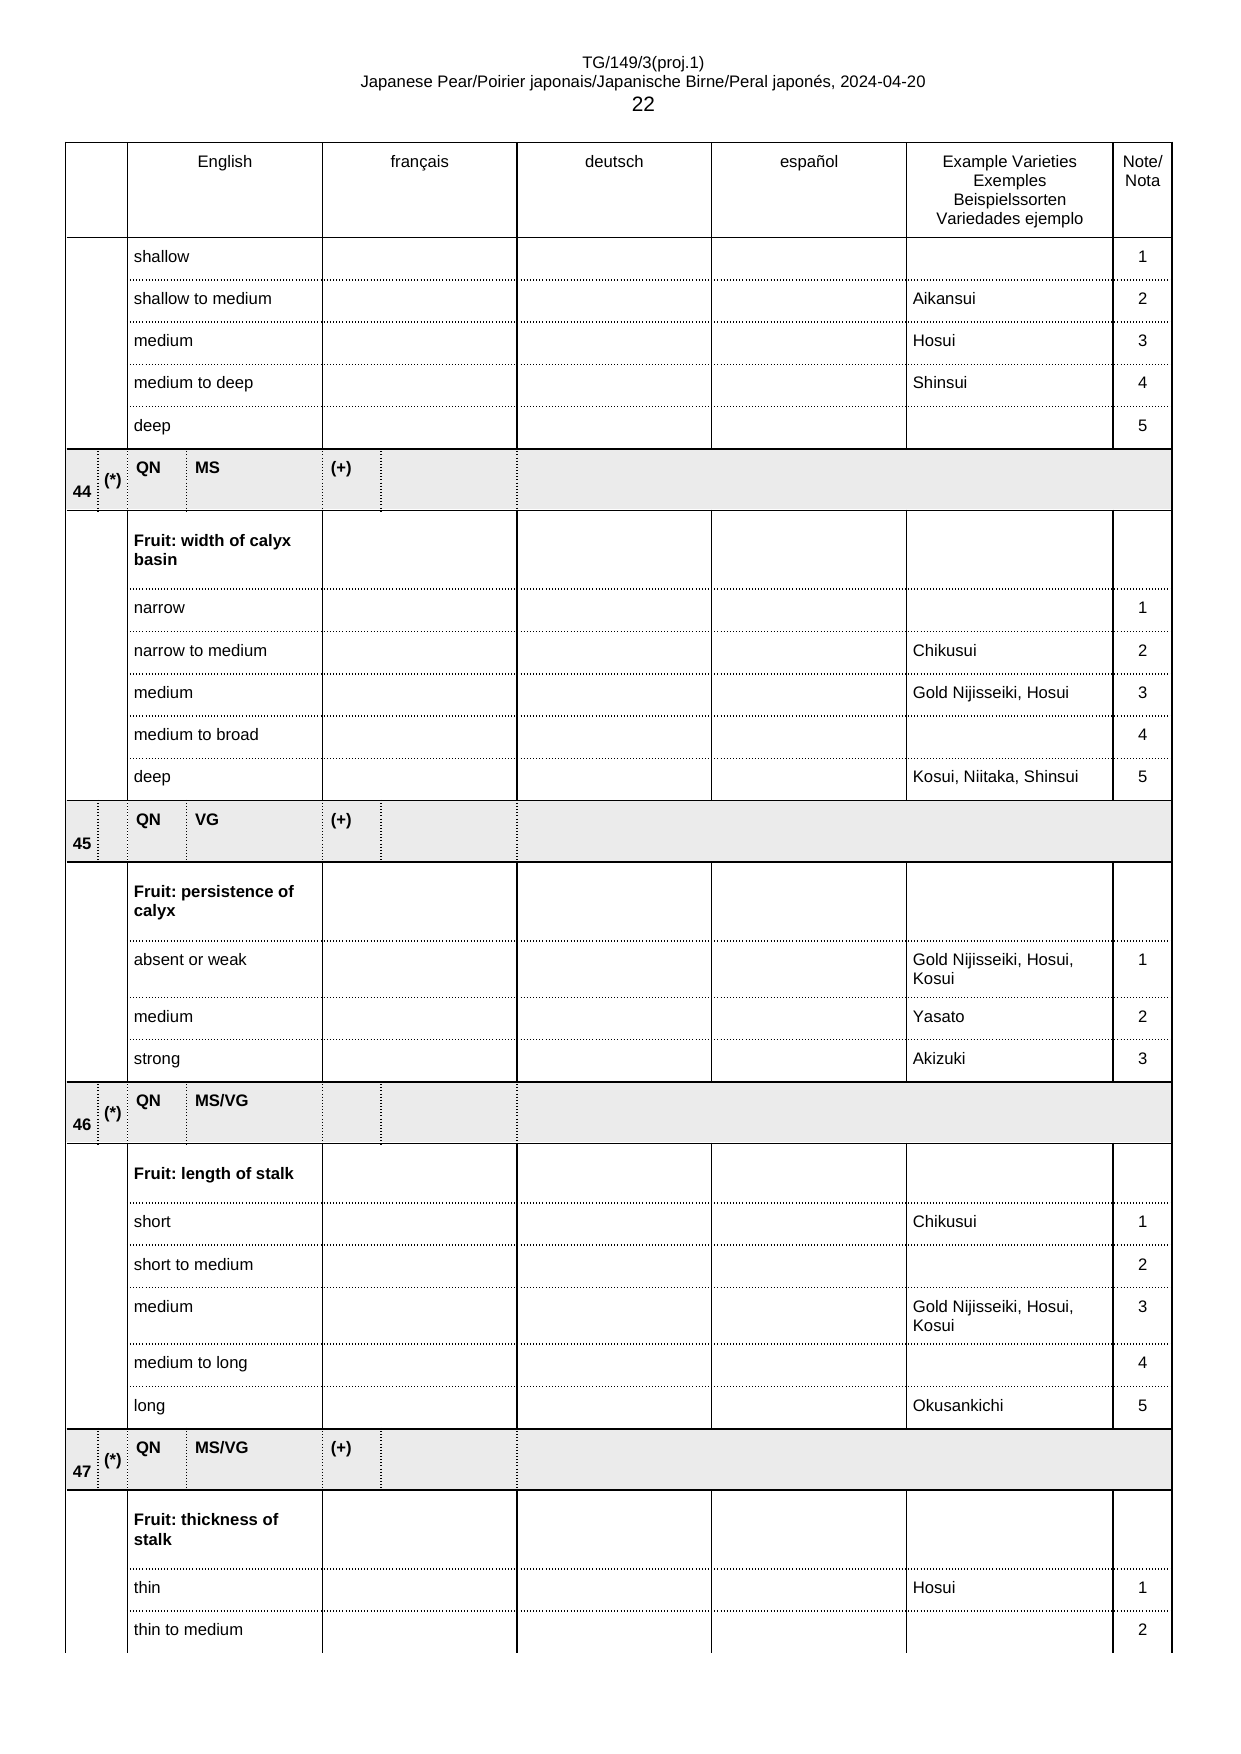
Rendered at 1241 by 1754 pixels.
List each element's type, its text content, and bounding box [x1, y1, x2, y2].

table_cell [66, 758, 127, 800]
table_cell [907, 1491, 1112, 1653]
table_header [98, 143, 127, 237]
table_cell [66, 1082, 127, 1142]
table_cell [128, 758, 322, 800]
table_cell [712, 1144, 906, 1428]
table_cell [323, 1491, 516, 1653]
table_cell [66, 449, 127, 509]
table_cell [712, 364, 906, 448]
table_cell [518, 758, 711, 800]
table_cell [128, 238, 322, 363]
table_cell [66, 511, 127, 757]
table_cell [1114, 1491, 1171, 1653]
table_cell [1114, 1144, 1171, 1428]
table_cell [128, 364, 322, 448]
table_header [66, 143, 98, 237]
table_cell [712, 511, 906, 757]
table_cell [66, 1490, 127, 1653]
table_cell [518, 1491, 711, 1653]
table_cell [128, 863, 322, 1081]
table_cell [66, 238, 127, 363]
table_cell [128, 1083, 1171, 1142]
table_header Example Varieties Exemples Beispielssorten Variedades ejemplo [907, 143, 1112, 237]
table_header español [712, 143, 906, 237]
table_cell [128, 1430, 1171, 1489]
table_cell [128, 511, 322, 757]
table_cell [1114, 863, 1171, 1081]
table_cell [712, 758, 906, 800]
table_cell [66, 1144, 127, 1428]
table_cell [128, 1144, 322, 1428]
table_header deutsch [518, 143, 711, 237]
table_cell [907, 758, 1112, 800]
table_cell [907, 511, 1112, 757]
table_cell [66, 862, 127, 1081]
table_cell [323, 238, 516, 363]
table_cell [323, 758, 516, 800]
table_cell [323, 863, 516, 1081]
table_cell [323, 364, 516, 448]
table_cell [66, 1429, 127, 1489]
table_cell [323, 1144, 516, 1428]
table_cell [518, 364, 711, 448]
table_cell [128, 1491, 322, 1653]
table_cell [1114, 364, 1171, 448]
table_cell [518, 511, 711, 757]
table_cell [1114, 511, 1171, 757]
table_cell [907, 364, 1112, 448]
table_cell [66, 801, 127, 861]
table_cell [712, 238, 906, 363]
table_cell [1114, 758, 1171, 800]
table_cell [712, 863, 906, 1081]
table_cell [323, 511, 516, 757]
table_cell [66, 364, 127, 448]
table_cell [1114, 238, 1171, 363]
table_header français [323, 143, 516, 237]
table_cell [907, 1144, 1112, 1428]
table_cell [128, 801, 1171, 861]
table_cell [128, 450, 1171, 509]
table_header Note/Nota [1114, 143, 1171, 237]
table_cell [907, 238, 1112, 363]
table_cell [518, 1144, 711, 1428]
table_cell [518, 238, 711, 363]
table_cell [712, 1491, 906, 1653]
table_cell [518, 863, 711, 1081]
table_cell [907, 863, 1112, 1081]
table_header English [128, 143, 322, 237]
